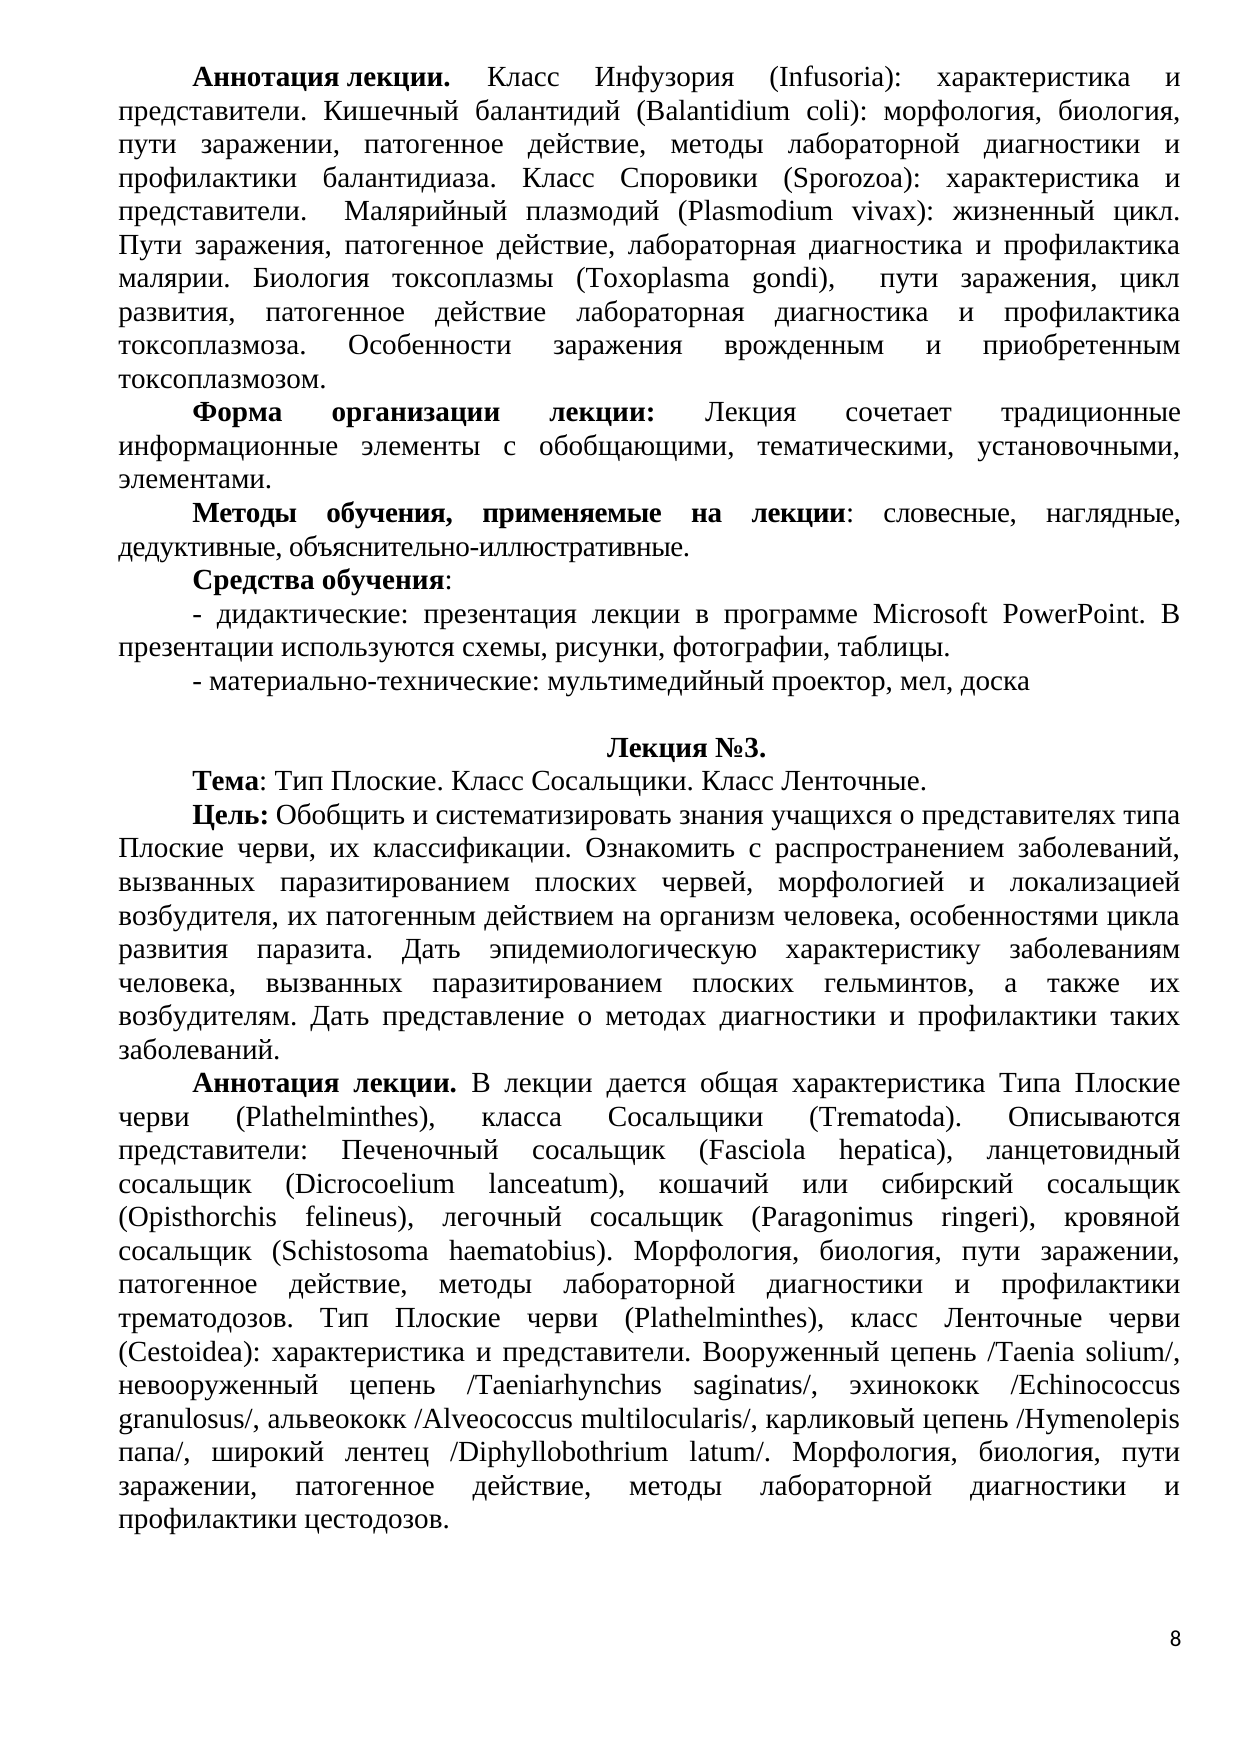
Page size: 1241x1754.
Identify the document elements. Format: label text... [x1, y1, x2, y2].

text Форма организации лекции: Лекция сочетает традиционные информационные элементы с обобщающими, тематическими, установочными, элементами. [118, 394, 1181, 495]
text Аннотация лекции. Класс Инфузория (Infusoria): характеристика и представители. Кишечный балантидий (Balantidium coli): морфология, биология, пути заражении, патогенное действие, методы лабораторной диагностики и профилактики балантидиаза. Класс Споровики (Sporozoa): характеристика и представители. Малярийный плазмодий (Plasmodium vivax): жизненный цикл. Пути заражения, патогенное действие, лабораторная диагностика и профилактика малярии. Биология токсоплазмы (Toxoplasma gondi), пути заражения, цикл развития, патогенное действие лабораторная диагностика и профилактика токсоплазмоза. Особенности заражения врожденным и приобретенным токсоплазмозом. [118, 59, 1181, 394]
text Аннотация лекции. В лекции дается общая характеристика Типа Плоские черви (Plathelminthes), класса Сосальщики (Trematoda). Описываются представители: Печеночный сосальщик (Fasciola hepatica), ланцетовидный сосальщик (Dicrocoelium lanceatum), кошачий или сибирский сосальщик (Opisthorchis felineus), легочный сосальщик (Paragonimus ringeri), кровяной сосальщик (Schistosoma haematobius). Морфология, биология, пути заражении, патогенное действие, методы лабораторной диагностики и профилактики трематодозов. Тип Плоские черви (Plathelminthes), класс Ленточные черви (Cestoidea): характеристика и представители. Вооруженный цепень /Taenia solium/, невооруженный цепень /Taeniаrhynchиs saginatиs/, эхинококк /Echinococcus granulosus/, альвеококк /Alveococcus multilocularis/, карликовый цепень /Hymenolepis папа/, широкий лентец /Diphyllobothrium latum/. Морфология, биология, пути заражении, патогенное действие, методы лабораторной диагностики и профилактики цестодозов. [118, 1065, 1181, 1535]
text - материально-технические: мультимедийный проектор, мел, доска [118, 663, 1181, 696]
text - дидактические: презентация лекции в программе Microsoft PowerPoint. В презентации используются схемы, рисунки, фотографии, таблицы. [118, 596, 1181, 663]
text Методы обучения, применяемые на лекции: словесные, наглядные, дедуктивные, объяснительно-иллюстративные. [118, 495, 1181, 562]
text Цель: Обобщить и систематизировать знания учащихся о представителях типа Плоские черви, их классификации. Ознакомить с распространением заболеваний, вызванных паразитированием плоских червей, морфологией и локализацией возбудителя, их патогенным действием на организм человека, особенностями цикла развития паразита. Дать эпидемиологическую характеристику заболеваниям человека, вызванных паразитированием плоских гельминтов, а также их возбудителям. Дать представление о методах диагностики и профилактики таких заболеваний. [118, 797, 1181, 1065]
text Тема: Тип Плоские. Класс Сосальщики. Класс Ленточные. [118, 763, 1181, 797]
text Средства обучения: [118, 562, 1181, 596]
text Лекция №3. [118, 730, 1181, 763]
